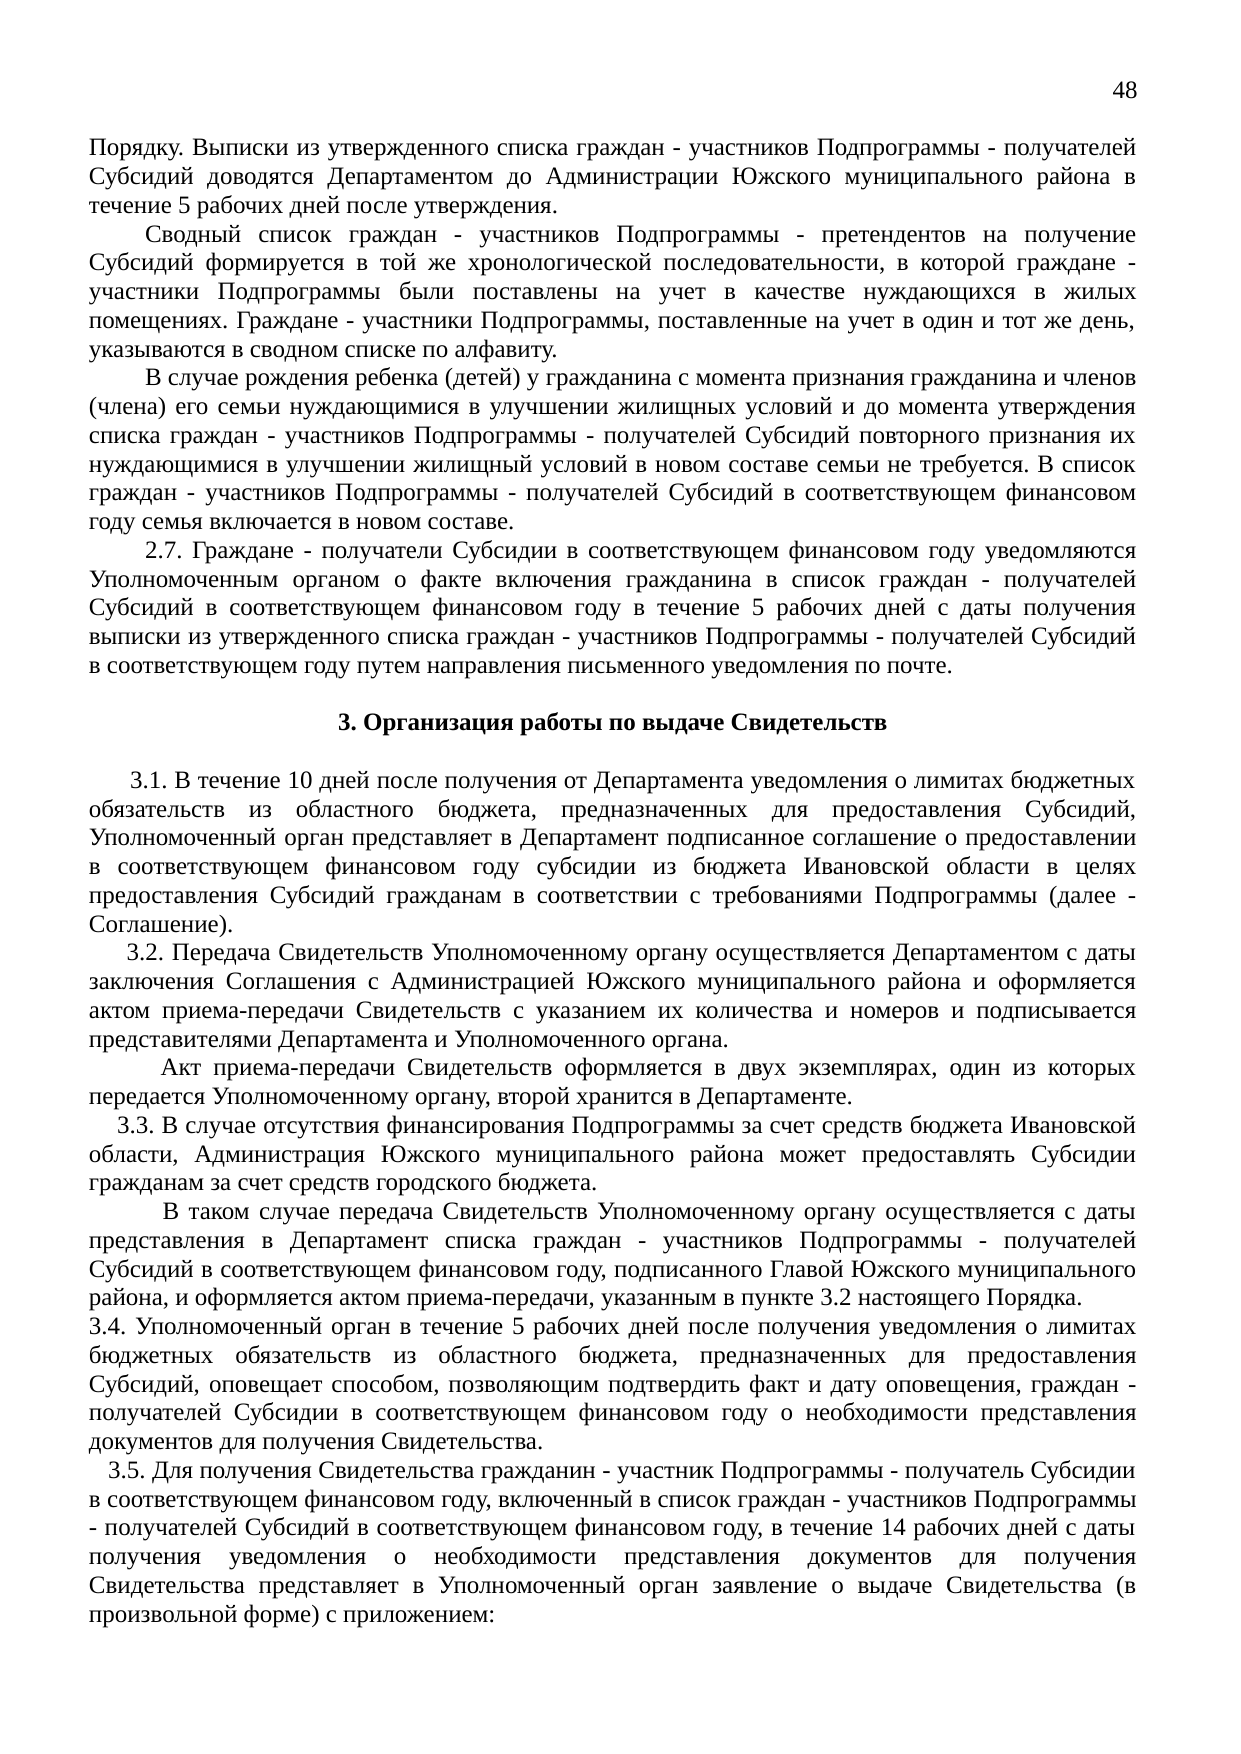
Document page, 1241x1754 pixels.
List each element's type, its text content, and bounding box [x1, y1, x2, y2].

text Акт приема-передачи Свидетельств оформляется в двух экземплярах, один из которых передается Уполномоченному органу, второй хранится в Департаменте. [89, 1052, 1137, 1110]
text В таком случае передача Свидетельств Уполномоченному органу осуществляется с даты представления в Департамент списка граждан - участников Подпрограммы - получателей Субсидий в соответствующем финансовом году, подписанного Главой Южского муниципального района, и оформляется актом приема-передачи, указанным в пункте 3.2 настоящего Порядка. [89, 1196, 1137, 1311]
text 2.7. Граждане - получатели Субсидии в соответствующем финансовом году уведомляются Уполномоченным органом о факте включения гражданина в список граждан - получателей Субсидий в соответствующем финансовом году в течение 5 рабочих дней с даты получения выписки из утвержденного списка граждан - участников Подпрограммы - получателей Субсидий в соответствующем году путем направления письменного уведомления по почте. [89, 535, 1137, 679]
text 3.3. В случае отсутствия финансирования Подпрограммы за счет средств бюджета Ивановской области, Администрация Южского муниципального района может предоставлять Субсидии гражданам за счет средств городского бюджета. [89, 1110, 1137, 1196]
text 3.4. Уполномоченный орган в течение 5 рабочих дней после получения уведомления о лимитах бюджетных обязательств из областного бюджета, предназначенных для предоставления Субсидий, оповещает способом, позволяющим подтвердить факт и дату оповещения, граждан - получателей Субсидии в соответствующем финансовом году о необходимости представления документов для получения Свидетельства. [89, 1311, 1137, 1455]
text Сводный список граждан - участников Подпрограммы - претендентов на получение Субсидий формируется в той же хронологической последовательности, в которой граждане - участники Подпрограммы были поставлены на учет в качестве нуждающихся в жилых помещениях. Граждане - участники Подпрограммы, поставленные на учет в один и тот же день, указываются в сводном списке по алфавиту. [89, 219, 1137, 362]
text В случае рождения ребенка (детей) у гражданина с момента признания гражданина и членов (члена) его семьи нуждающимися в улучшении жилищных условий и до момента утверждения списка граждан - участников Подпрограммы - получателей Субсидий повторного признания их нуждающимися в улучшении жилищный условий в новом составе семьи не требуется. В список граждан - участников Подпрограммы - получателей Субсидий в соответствующем финансовом году семья включается в новом составе. [89, 362, 1137, 535]
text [89, 132, 1137, 219]
text 3.2. Передача Свидетельств Уполномоченному органу осуществляется Департаментом с даты заключения Соглашения с Администрацией Южского муниципального района и оформляется актом приема-передачи Свидетельств с указанием их количества и номеров и подписывается представителями Департамента и Уполномоченного органа. [89, 937, 1137, 1052]
text 3. Организация работы по выдаче Свидетельств [89, 707, 1137, 736]
text 3.1. В течение 10 дней после получения от Департамента уведомления о лимитах бюджетных обязательств из областного бюджета, предназначенных для предоставления Субсидий, Уполномоченный орган представляет в Департамент подписанное соглашение о предоставлении в соответствующем финансовом году субсидии из бюджета Ивановской области в целях предоставления Субсидий гражданам в соответствии с требованиями Подпрограммы (далее - Соглашение). [89, 765, 1137, 937]
text 3.5. Для получения Свидетельства гражданин - участник Подпрограммы - получатель Субсидии в соответствующем финансовом году, включенный в список граждан - участников Подпрограммы - получателей Субсидий в соответствующем финансовом году, в течение 14 рабочих дней с даты получения уведомления о необходимости представления документов для получения Свидетельства представляет в Уполномоченный орган заявление о выдаче Свидетельства (в произвольной форме) с приложением: [89, 1455, 1137, 1627]
